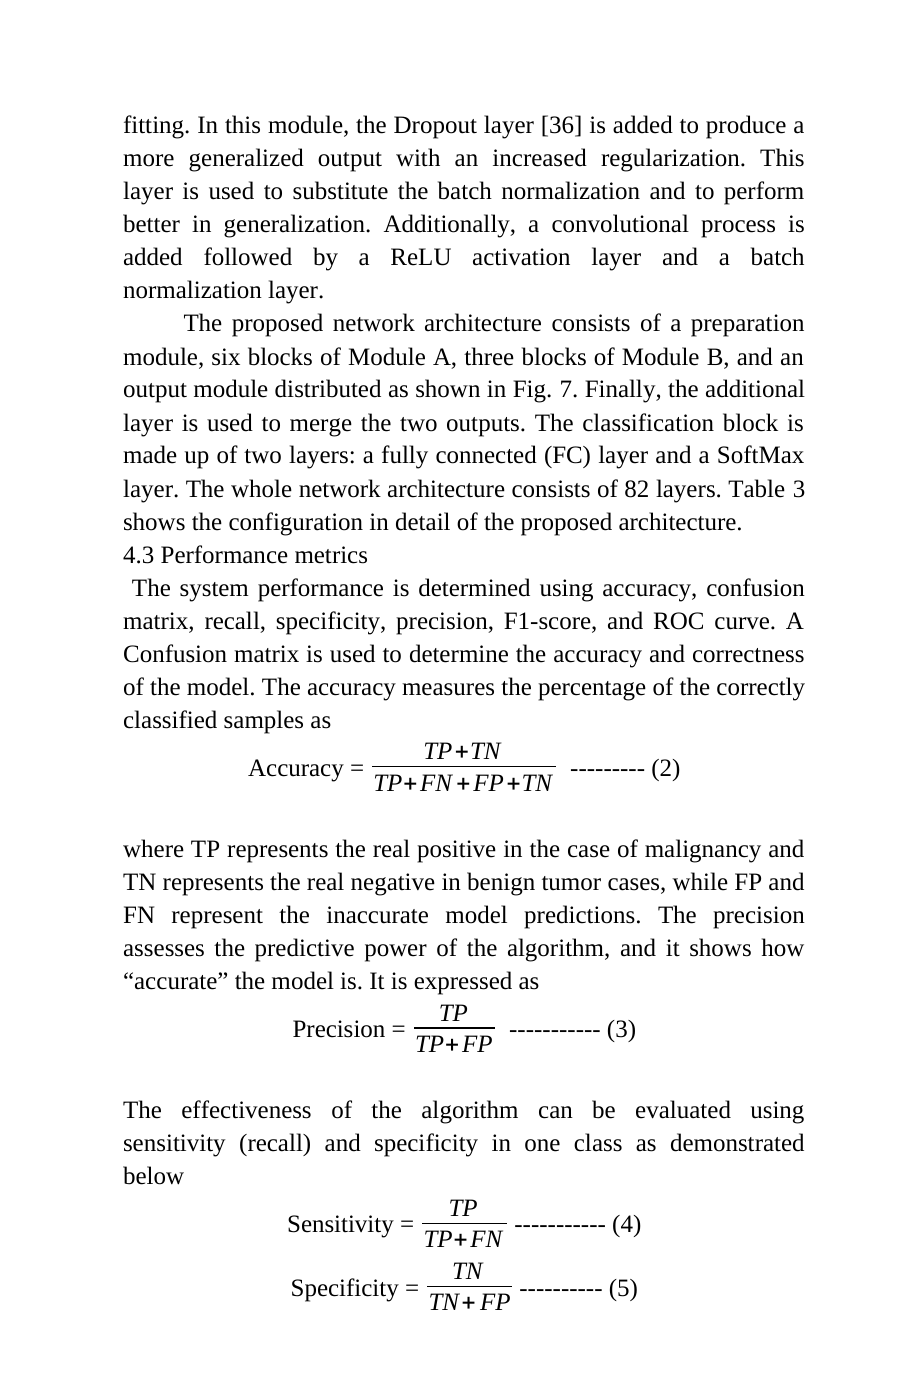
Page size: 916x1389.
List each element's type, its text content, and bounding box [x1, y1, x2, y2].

text where TP represents the real positive in the case of malignancy and TN represents the real negative in benign tumor cases, while FP and FN represent the inaccurate model predictions. The precision assesses the predictive power of the algorithm, and it shows how “accurate” the model is. It is expressed as [123, 834, 805, 995]
text Specificity = ---------- (5) [123, 1258, 805, 1317]
text The system performance is determined using accuracy, confusion matrix, recall, specificity, precision, F1-score, and ROC curve. A Confusion matrix is used to determine the accuracy and correctness of the model. The accuracy measures the percentage of the correctly classified samples as [123, 573, 805, 733]
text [123, 110, 805, 304]
text The effectiveness of the algorithm can be evaluated using sensitivity (recall) and specificity in one class as demonstrated below [123, 1095, 805, 1190]
text Sensitivity = ----------- (4) [123, 1194, 805, 1253]
text 4.3 Performance metrics [123, 540, 805, 568]
text Accuracy = --------- (2) [123, 738, 805, 797]
text The proposed network architecture consists of a preparation module, six blocks of Module A, three blocks of Module B, and an output module distributed as shown in Fig. 7. Finally, the additional layer is used to merge the two outputs. The classification block is made up of two layers: a fully connected (FC) layer and a SoftMax layer. The whole network architecture consists of 82 layers. Table 3 shows the configuration in detail of the proposed architecture. [123, 308, 805, 535]
text Precision = ----------- (3) [123, 999, 805, 1058]
